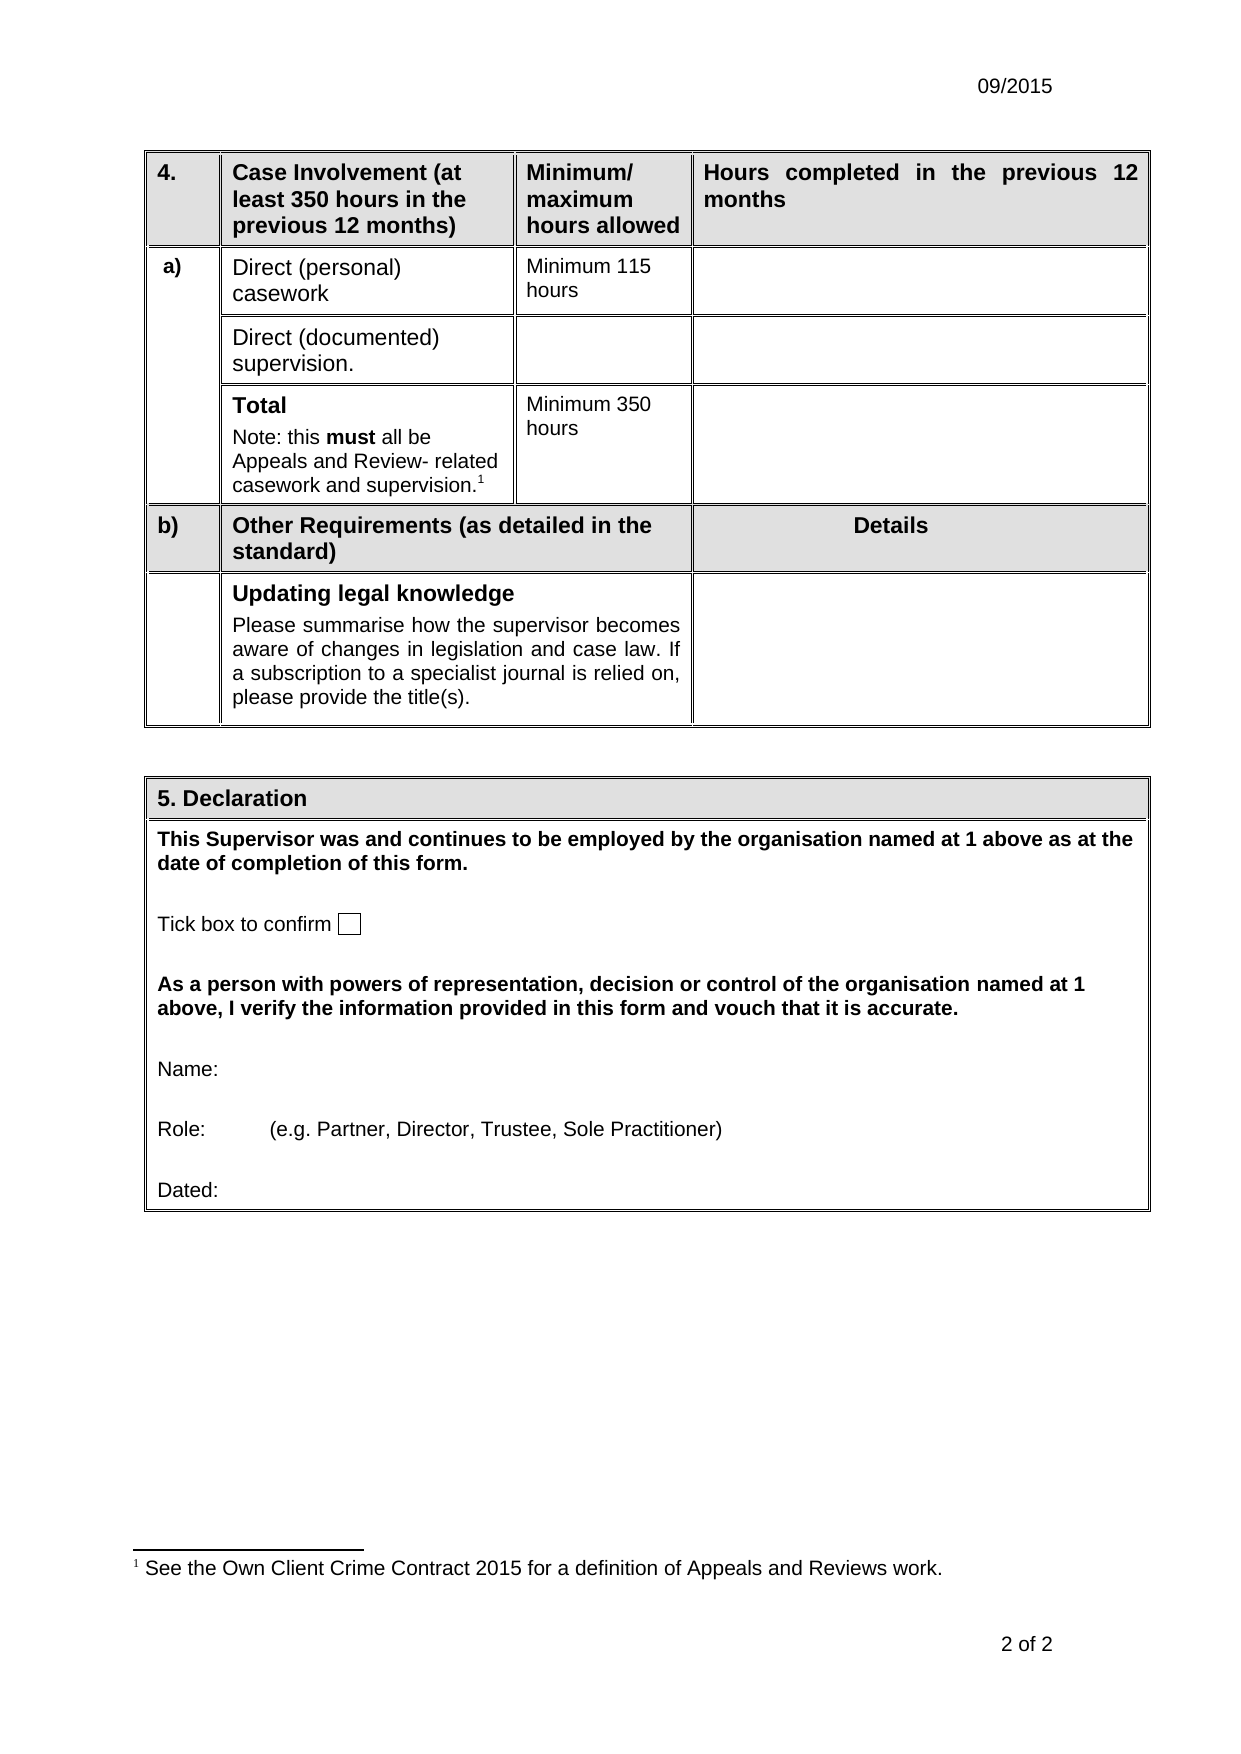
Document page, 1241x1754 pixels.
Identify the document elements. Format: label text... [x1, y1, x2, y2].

table_cell [694, 383, 1148, 503]
table_cell Other Requirements (as detailed in the standard) [222, 506, 691, 571]
table_cell Minimum 350 hours [517, 386, 691, 503]
table_cell [692, 314, 1150, 382]
table_cell b) [147, 503, 219, 571]
table_header 5. Declaration [147, 779, 1148, 818]
table_cell [692, 571, 1150, 725]
table_cell This Supervisor was and continues to be employed by the organisation named at 1 above as at the date of completion of this form. Tick box to confirm As a person with powers of representation, decision or control of the organisation named at 1 above, I verify the information provided in this form and vouch that it is accurate. Name: Role: (e.g. Partner, Director, Trustee, Sole Practitioner) Dated: [146, 818, 1150, 1208]
table_cell Minimum 115 hours [517, 248, 691, 314]
table_cell Updating legal knowledge Please summarise how the supervisor becomes aware of changes in legislation and case law. If a subscription to a specialist journal is relied on, please provide the title(s). [221, 574, 692, 725]
table_header Hours completed in the previous 12 months [692, 153, 1148, 245]
table_cell [694, 245, 1148, 314]
table_header Case Involvement (at least 350 hours in the previous 12 months) [221, 151, 515, 245]
table_header Minimum/ maximum hours allowed [515, 153, 692, 245]
table_cell a) [147, 245, 219, 503]
table_cell Details [694, 503, 1148, 571]
table_cell [517, 317, 691, 382]
table_header 4. [146, 151, 221, 245]
table_cell [146, 571, 221, 725]
table_cell Direct (personal) casework [222, 248, 513, 314]
table_cell Total Note: this must all be Appeals and Review- related casework and supervision. [222, 386, 513, 503]
table_cell Direct (documented) supervision. [222, 317, 513, 382]
